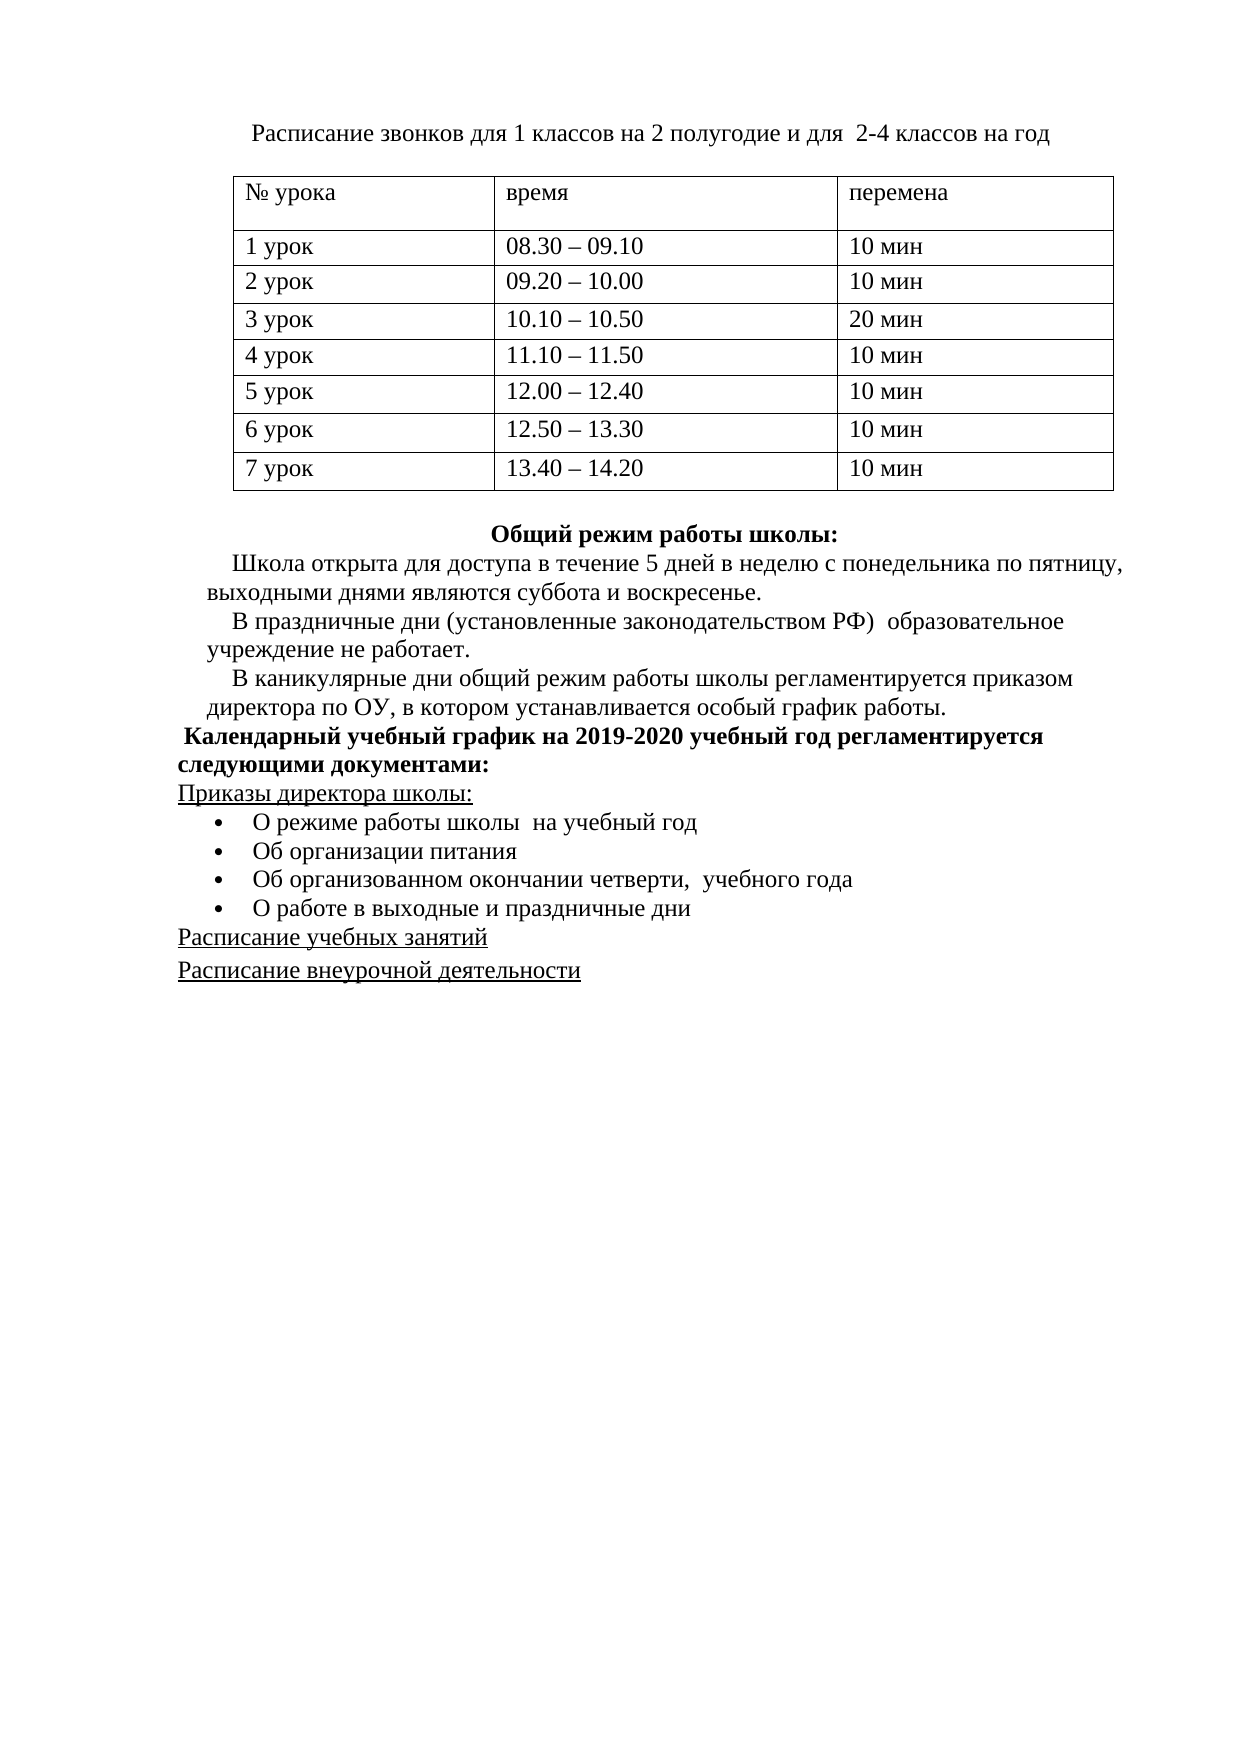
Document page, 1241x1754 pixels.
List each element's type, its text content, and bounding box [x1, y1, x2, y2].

text Расписание звонков для 1 классов на 2 полугодие и для 2-4 классов на год [177, 118, 1152, 147]
table_cell 7 урок [234, 453, 494, 490]
table_cell 10.10 – 10.50 [495, 304, 837, 339]
table_cell 11.10 – 11.50 [495, 340, 837, 375]
text В праздничные дни (установленные законодательством РФ) образовательное учреждение не работает. [207, 606, 1152, 663]
text В каникулярные дни общий режим работы школы регламентируется приказом директора по ОУ, в котором устанавливается особый график работы. [207, 663, 1152, 721]
table_cell 12.00 – 12.40 [495, 376, 837, 413]
text Приказы директора школы: [177, 778, 1152, 807]
table_cell 12.50 – 13.30 [495, 414, 837, 452]
table_cell 10 мин [838, 376, 1113, 413]
text Расписание внеурочной деятельности [177, 955, 1152, 984]
text Расписание учебных занятий [177, 922, 1152, 951]
list Об организованном окончании четверти, учебного года [215, 864, 1152, 893]
list О работе в выходные и праздничные дни [215, 893, 1152, 922]
table_cell 10 мин [838, 266, 1113, 303]
table_cell 3 урок [234, 304, 494, 339]
table_cell 2 урок [234, 266, 494, 303]
table_header перемена [838, 177, 1113, 230]
table_header № урока [234, 177, 494, 230]
list О режиме работы школы на учебный год [215, 807, 1152, 836]
table_cell 09.20 – 10.00 [495, 266, 837, 303]
table_cell 10 мин [838, 340, 1113, 375]
table_cell 6 урок [234, 414, 494, 452]
text Общий режим работы школы: [177, 519, 1152, 548]
table_cell 4 урок [234, 340, 494, 375]
text Школа открыта для доступа в течение 5 дней в неделю с понедельника по пятницу, выходными днями являются суббота и воскресенье. [207, 548, 1152, 606]
table_cell 13.40 – 14.20 [495, 453, 837, 490]
table_cell 08.30 – 09.10 [495, 231, 837, 265]
table_cell 10 мин [838, 453, 1113, 490]
text Календарный учебный график на 2019-2020 учебный год регламентируется следующими документами: [177, 721, 1152, 778]
table_cell 1 урок [234, 231, 494, 265]
table_header время [495, 177, 837, 230]
table_cell 10 мин [838, 414, 1113, 452]
table_cell 5 урок [234, 376, 494, 413]
list Об организации питания [215, 836, 1152, 864]
table_cell 20 мин [838, 304, 1113, 339]
table_cell 10 мин [838, 231, 1113, 265]
